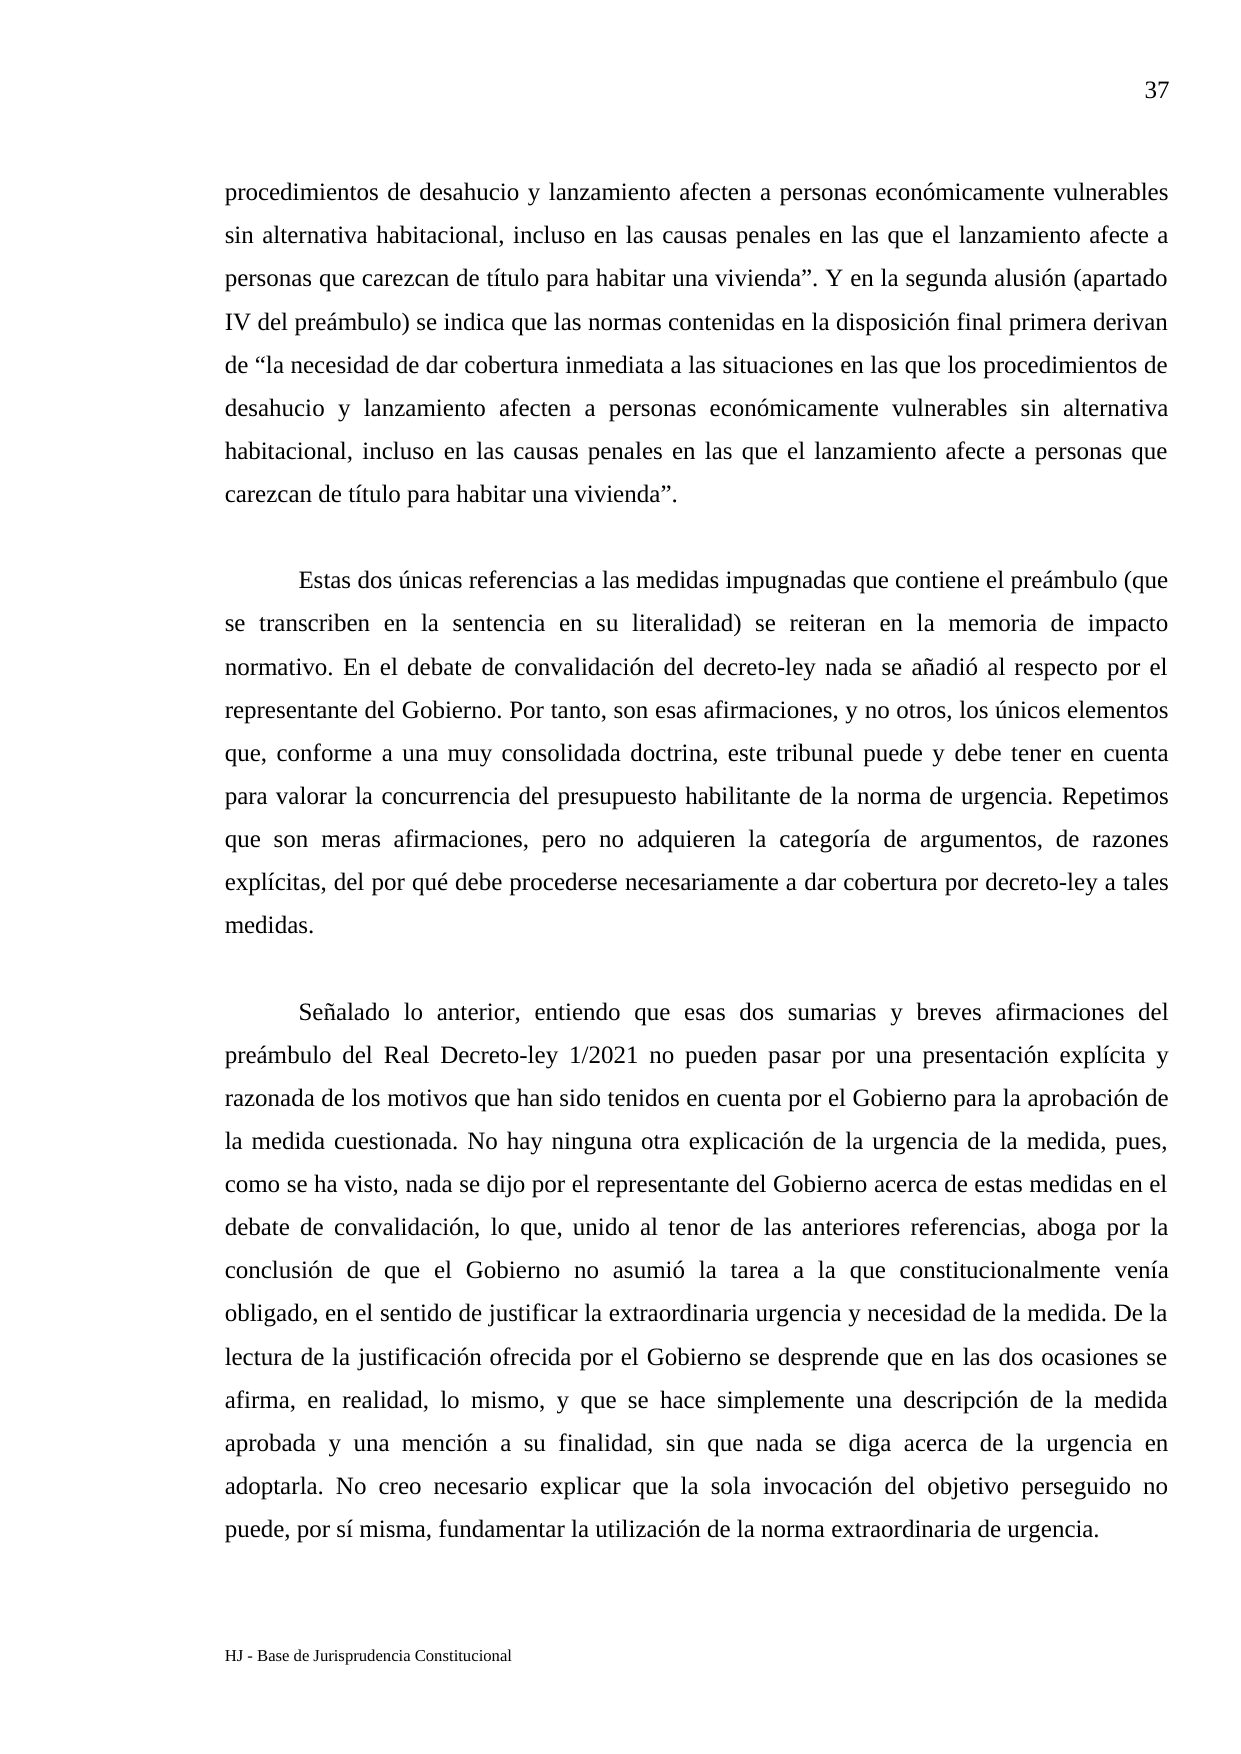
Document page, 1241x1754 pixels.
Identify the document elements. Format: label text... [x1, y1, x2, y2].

text Estas dos únicas referencias a las medidas impugnadas que contiene el preámbulo (que se transcriben en la sentencia en su literalidad) se reiteran en la memoria de impacto normativo. En el debate de convalidación del decreto-ley nada se añadió al respecto por el representante del Gobierno. Por tanto, son esas afirmaciones, y no otros, los únicos elementos que, conforme a una muy consolidada doctrina, este tribunal puede y debe tener en cuenta para valorar la concurrencia del presupuesto habilitante de la norma de urgencia. Repetimos que son meras afirmaciones, pero no adquieren la categoría de argumentos, de razones explícitas, del por qué debe procederse necesariamente a dar cobertura por decreto-ley a tales medidas. [224, 565, 1169, 939]
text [224, 177, 1169, 508]
text Señalado lo anterior, entiendo que esas dos sumarias y breves afirmaciones del preámbulo del Real Decreto-ley 1/2021 no pueden pasar por una presentación explícita y razonada de los motivos que han sido tenidos en cuenta por el Gobierno para la aprobación de la medida cuestionada. No hay ninguna otra explicación de la urgencia de la medida, pues, como se ha visto, nada se dijo por el representante del Gobierno acerca de estas medidas en el debate de convalidación, lo que, unido al tenor de las anteriores referencias, aboga por la conclusión de que el Gobierno no asumió la tarea a la que constitucionalmente venía obligado, en el sentido de justificar la extraordinaria urgencia y necesidad de la medida. De la lectura de la justificación ofrecida por el Gobierno se desprende que en las dos ocasiones se afirma, en realidad, lo mismo, y que se hace simplemente una descripción de la medida aprobada y una mención a su finalidad, sin que nada se diga acerca de la urgencia en adoptarla. No creo necesario explicar que la sola invocación del objetivo perseguido no puede, por sí misma, fundamentar la utilización de la norma extraordinaria de urgencia. [224, 997, 1169, 1543]
